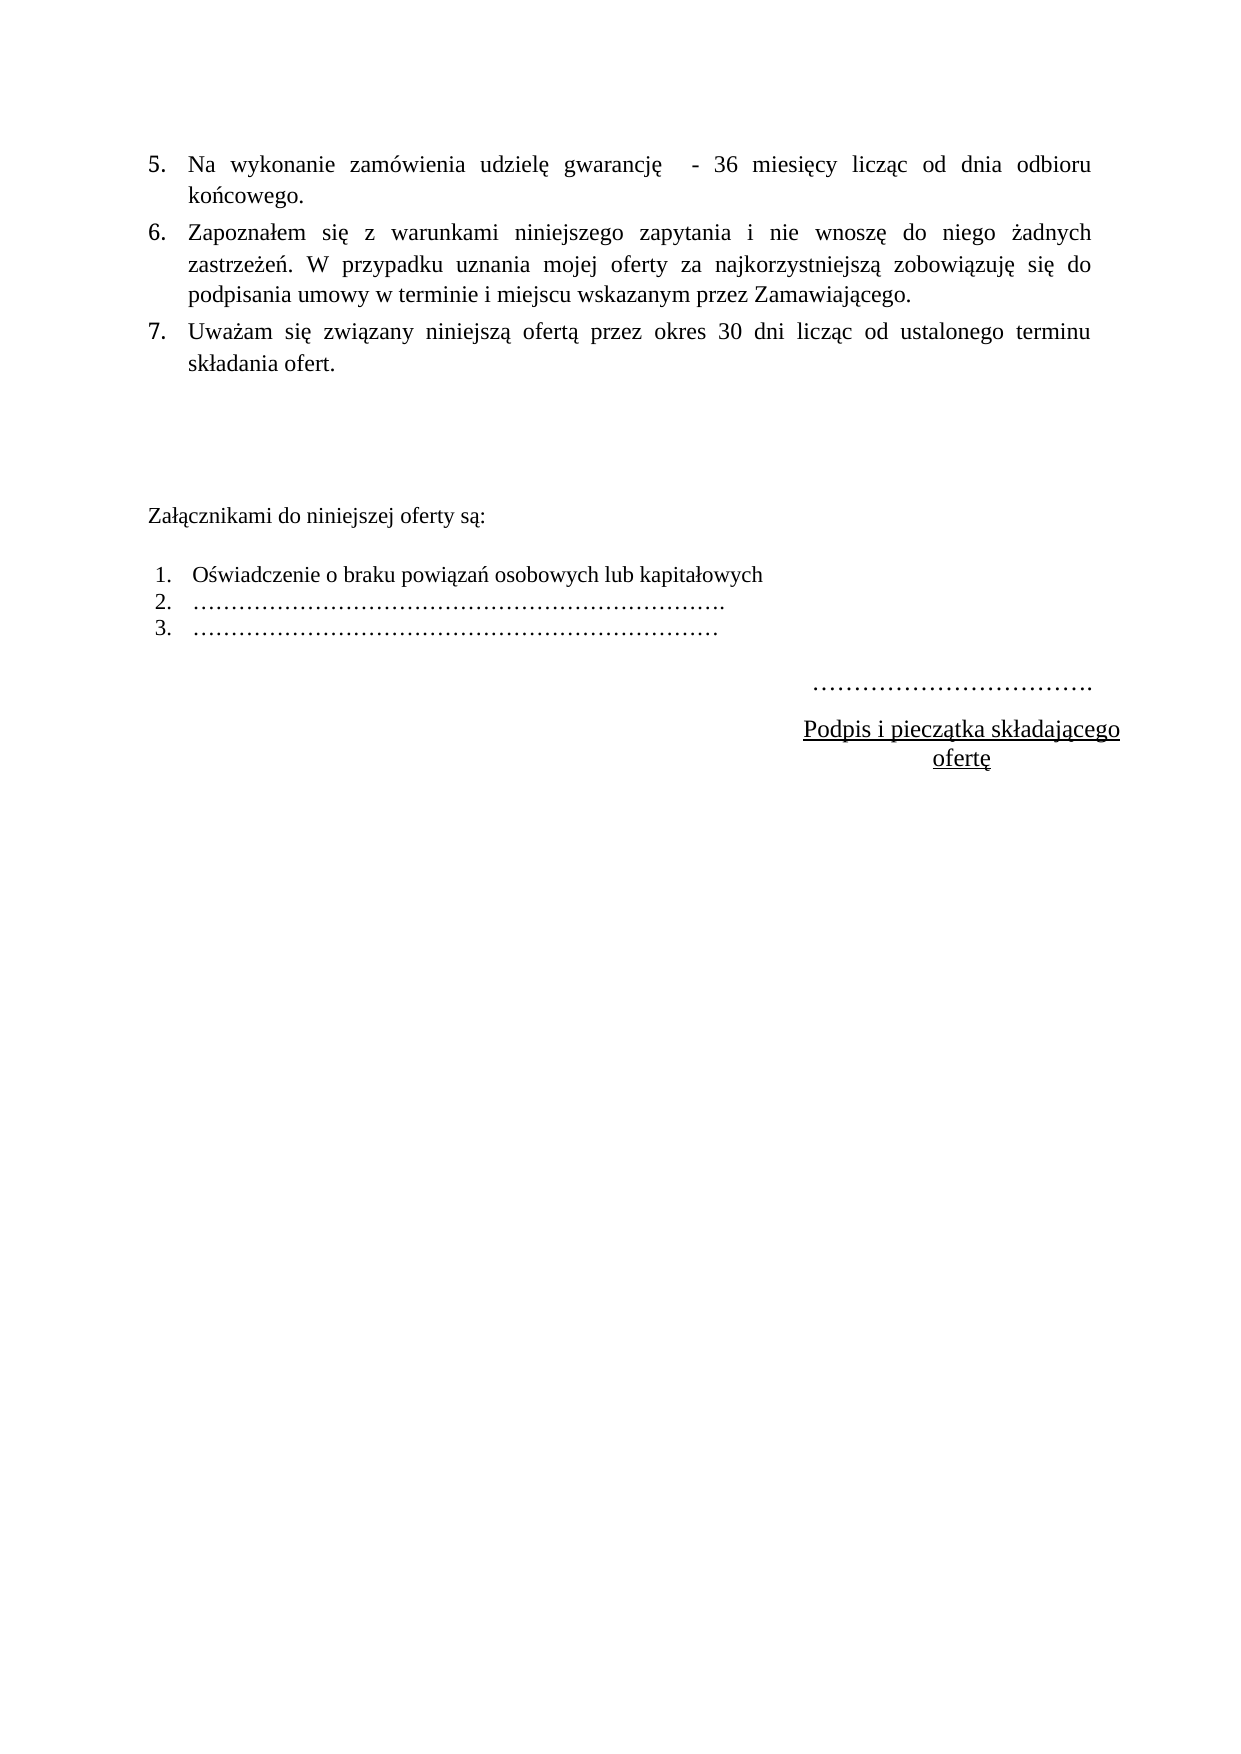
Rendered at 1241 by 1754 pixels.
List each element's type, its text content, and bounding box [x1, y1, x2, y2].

subtitle Załącznikami do niniejszej oferty są: [148, 502, 1093, 528]
list …………………………………………………………… [154, 614, 1093, 640]
list Oświadczenie o braku powiązań osobowych lub kapitałowych [154, 561, 1093, 588]
list ……………………………………………………………. [154, 588, 1093, 614]
list Zapoznałem się z warunkami niniejszego zapytania i nie wnoszę do niego żadnych zastrzeżeń. W przypadku uznania mojej oferty za najkorzystniejszą zobowiązuję się do podpisania umowy w terminie i miejscu wskazanym przez Zamawiającego. [148, 216, 1093, 308]
list Na wykonanie zamówienia udzielę gwarancję - 36 miesięcy licząc od dnia odbioru końcowego. [148, 148, 1093, 209]
text ……………………………. [148, 667, 1093, 696]
list Uważam się związany niniejszą ofertą przez okres 30 dni licząc od ustalonego terminu składania ofert. [148, 315, 1093, 376]
